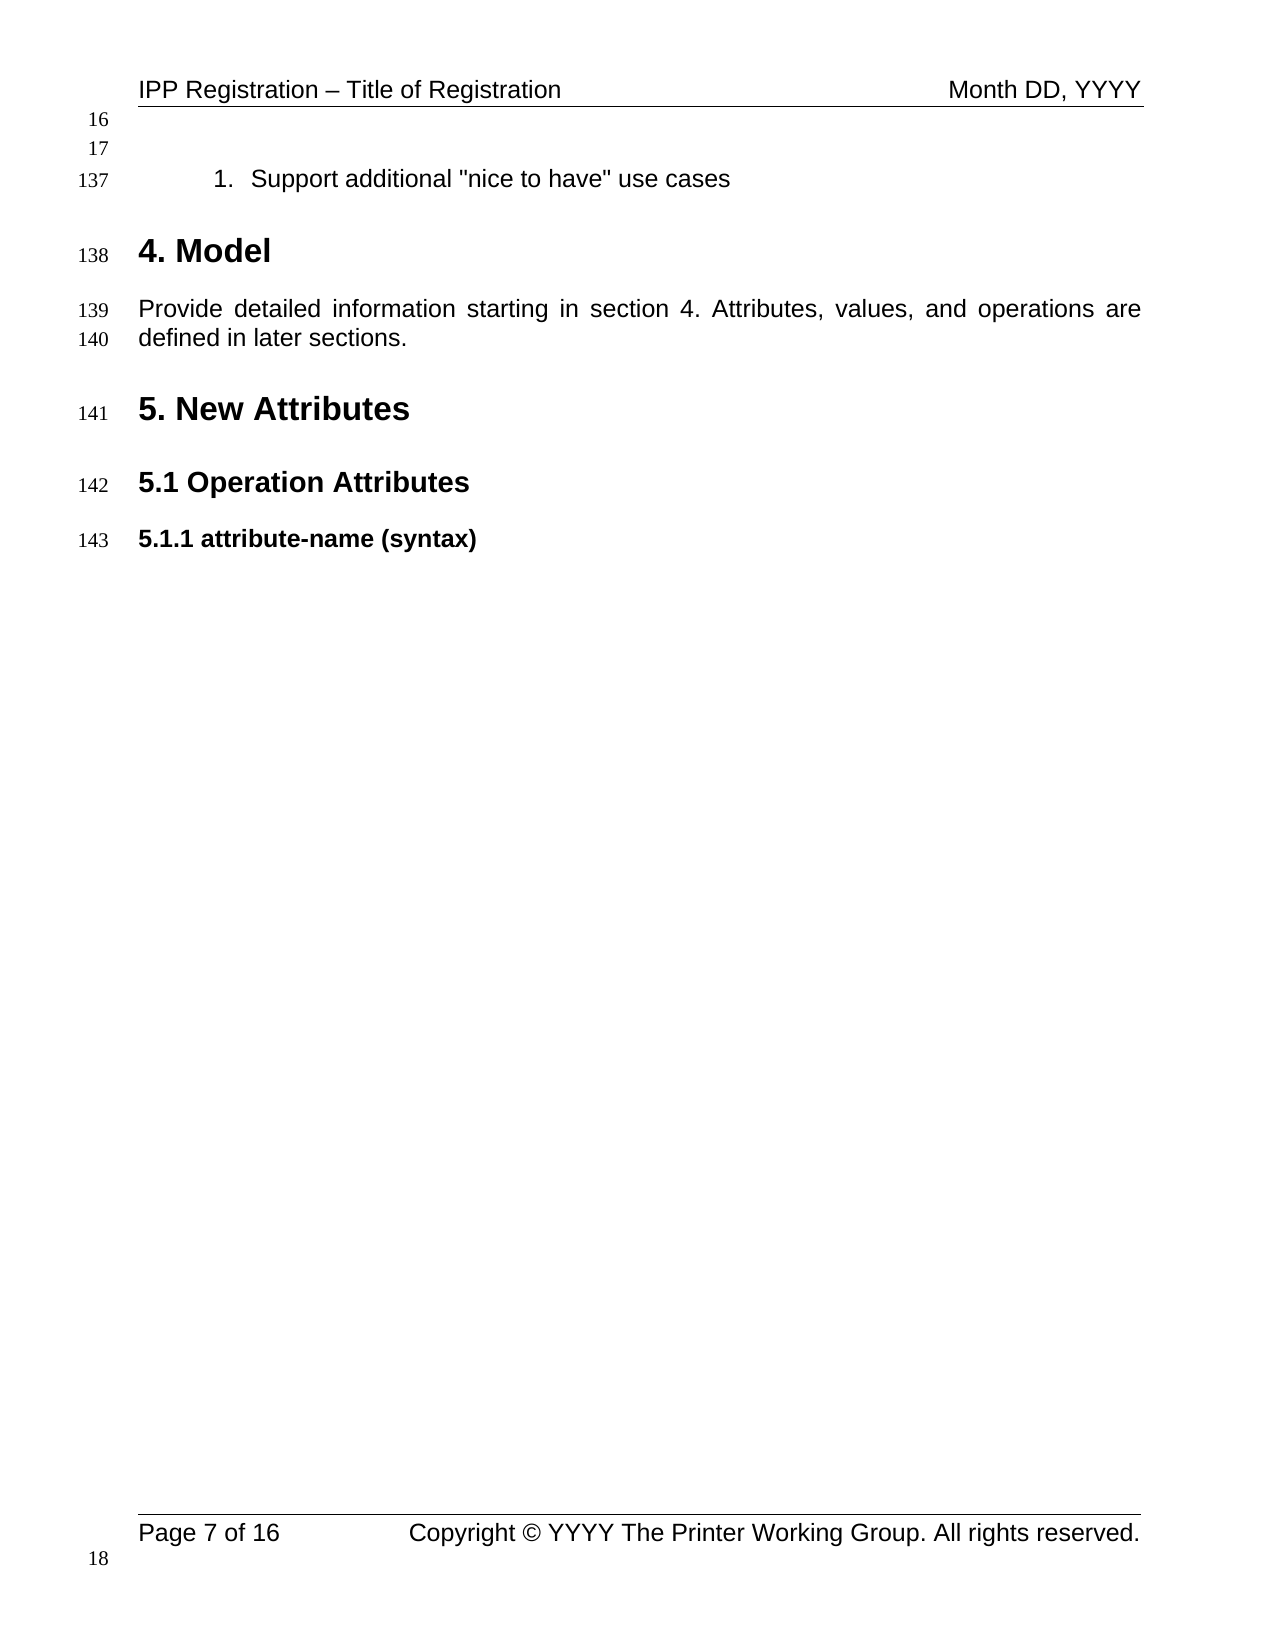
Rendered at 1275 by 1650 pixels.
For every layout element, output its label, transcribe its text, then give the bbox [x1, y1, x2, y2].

text New Attributes [138, 389, 1144, 427]
text Model [138, 231, 1144, 269]
text attribute-name (syntax) [138, 523, 1144, 552]
list Support additional "nice to have" use cases [213, 164, 1144, 193]
text Operation Attributes [138, 465, 1144, 498]
text Provide detailed information starting in section 4. Attributes, values, and operations are defined in later sections. [138, 294, 1144, 352]
